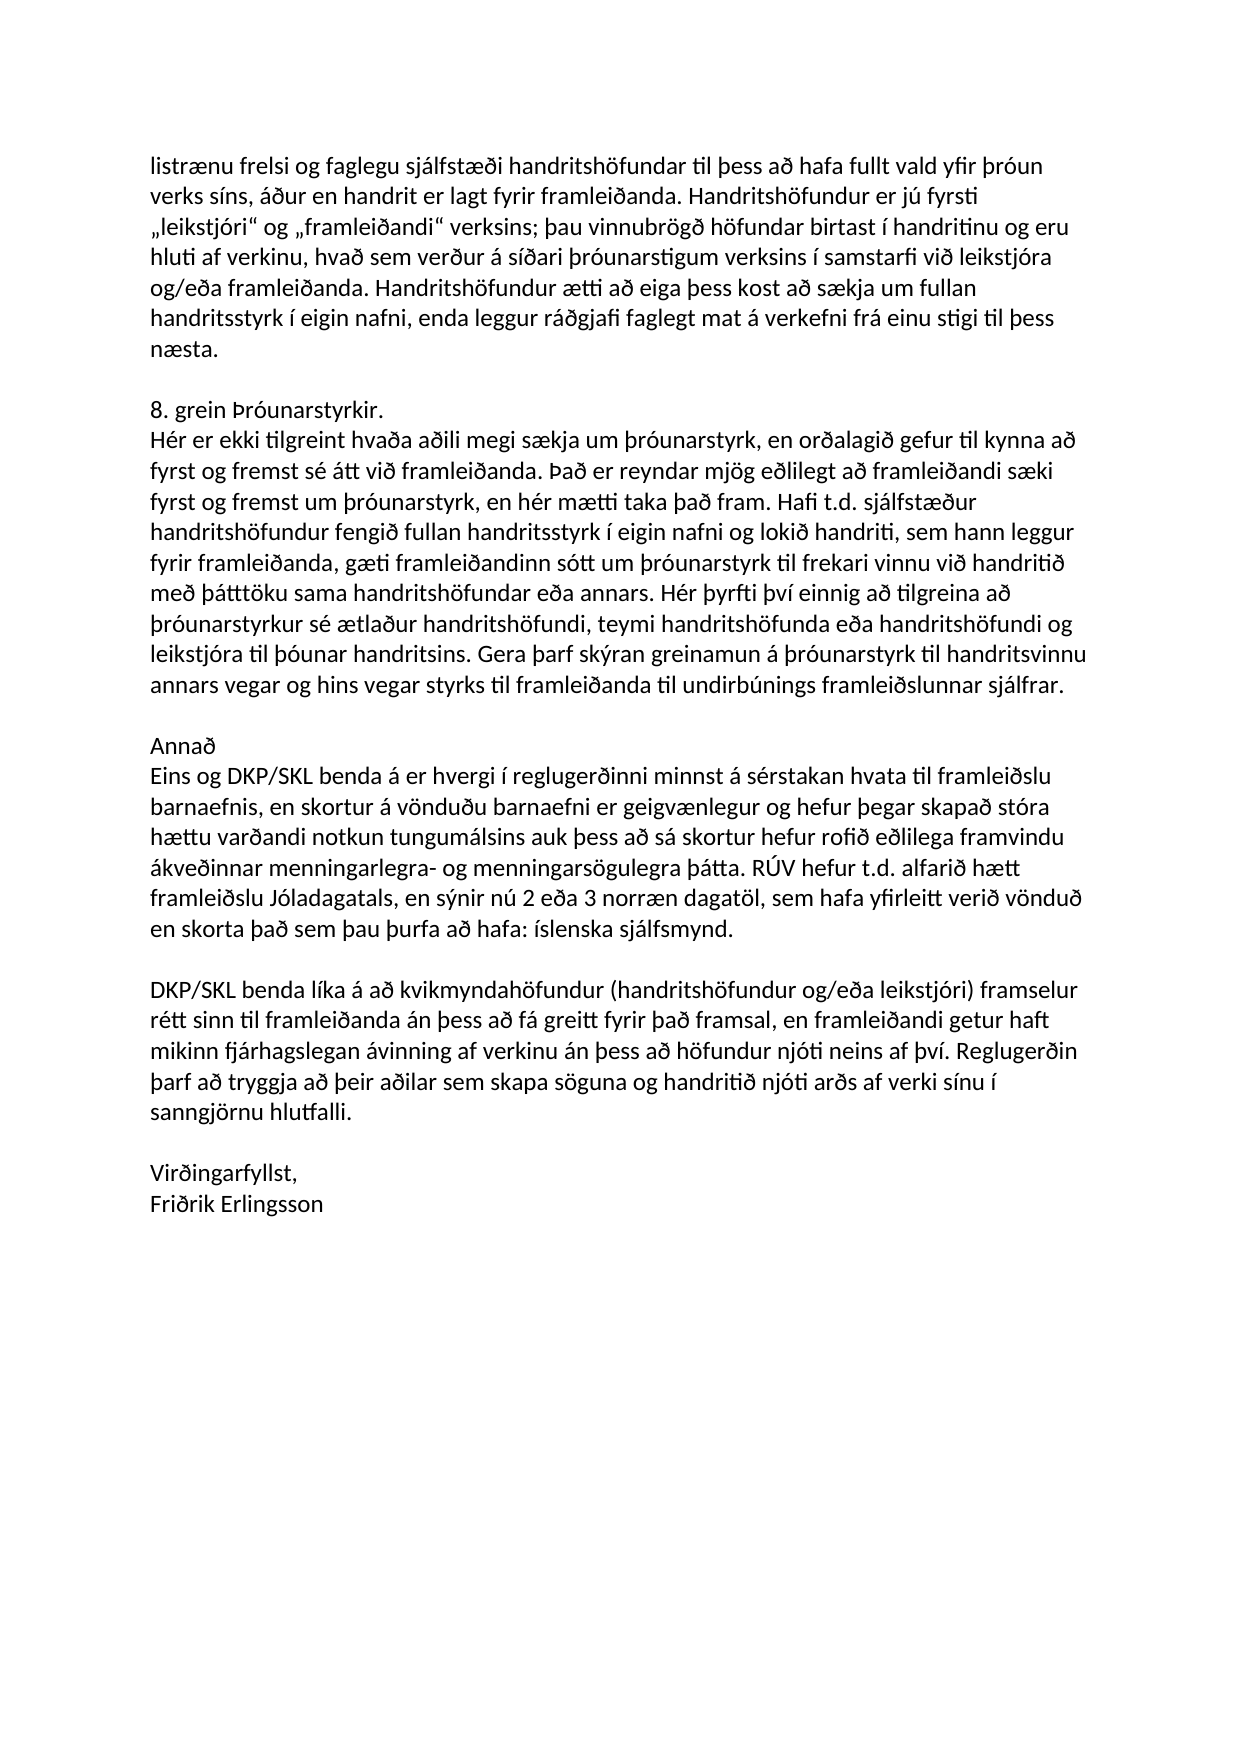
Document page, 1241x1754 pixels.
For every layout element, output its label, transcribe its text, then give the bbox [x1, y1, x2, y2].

text Friðrik Erlingsson [150, 1188, 1090, 1218]
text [150, 150, 1090, 364]
text Virðingarfyllst, [150, 1157, 1090, 1188]
text DKP/SKL benda líka á að kvikmyndahöfundur (handritshöfundur og/eða leikstjóri) framselur rétt sinn til framleiðanda án þess að fá greitt fyrir það framsal, en framleiðandi getur haft mikinn fjárhagslegan ávinning af verkinu án þess að höfundur njóti neins af því. Reglugerðin þarf að tryggja að þeir aðilar sem skapa söguna og handritið njóti arðs af verki sínu í sanngjörnu hlutfalli. [150, 974, 1090, 1127]
text 8. grein Þróunarstyrkir. [150, 394, 1090, 425]
text Eins og DKP/SKL benda á er hvergi í reglugerðinni minnst á sérstakan hvata til framleiðslu barnaefnis, en skortur á vönduðu barnaefni er geigvænlegur og hefur þegar skapað stóra hættu varðandi notkun tungumálsins auk þess að sá skortur hefur rofið eðlilega framvindu ákveðinnar menningarlegra- og menningarsögulegra þátta. RÚV hefur t.d. alfarið hætt framleiðslu Jóladagatals, en sýnir nú 2 eða 3 norræn dagatöl, sem hafa yfirleitt verið vönduð en skorta það sem þau þurfa að hafa: íslenska sjálfsmynd. [150, 760, 1090, 943]
text Annað [150, 730, 1090, 760]
text Hér er ekki tilgreint hvaða aðili megi sækja um þróunarstyrk, en orðalagið gefur til kynna að fyrst og fremst sé átt við framleiðanda. Það er reyndar mjög eðlilegt að framleiðandi sæki fyrst og fremst um þróunarstyrk, en hér mætti taka það fram. Hafi t.d. sjálfstæður handritshöfundur fengið fullan handritsstyrk í eigin nafni og lokið handriti, sem hann leggur fyrir framleiðanda, gæti framleiðandinn sótt um þróunarstyrk til frekari vinnu við handritið með þátttöku sama handritshöfundar eða annars. Hér þyrfti því einnig að tilgreina að þróunarstyrkur sé ætlaður handritshöfundi, teymi handritshöfunda eða handritshöfundi og leikstjóra til þóunar handritsins. Gera þarf skýran greinamun á þróunarstyrk til handritsvinnu annars vegar og hins vegar styrks til framleiðanda til undirbúnings framleiðslunnar sjálfrar. [150, 425, 1090, 699]
